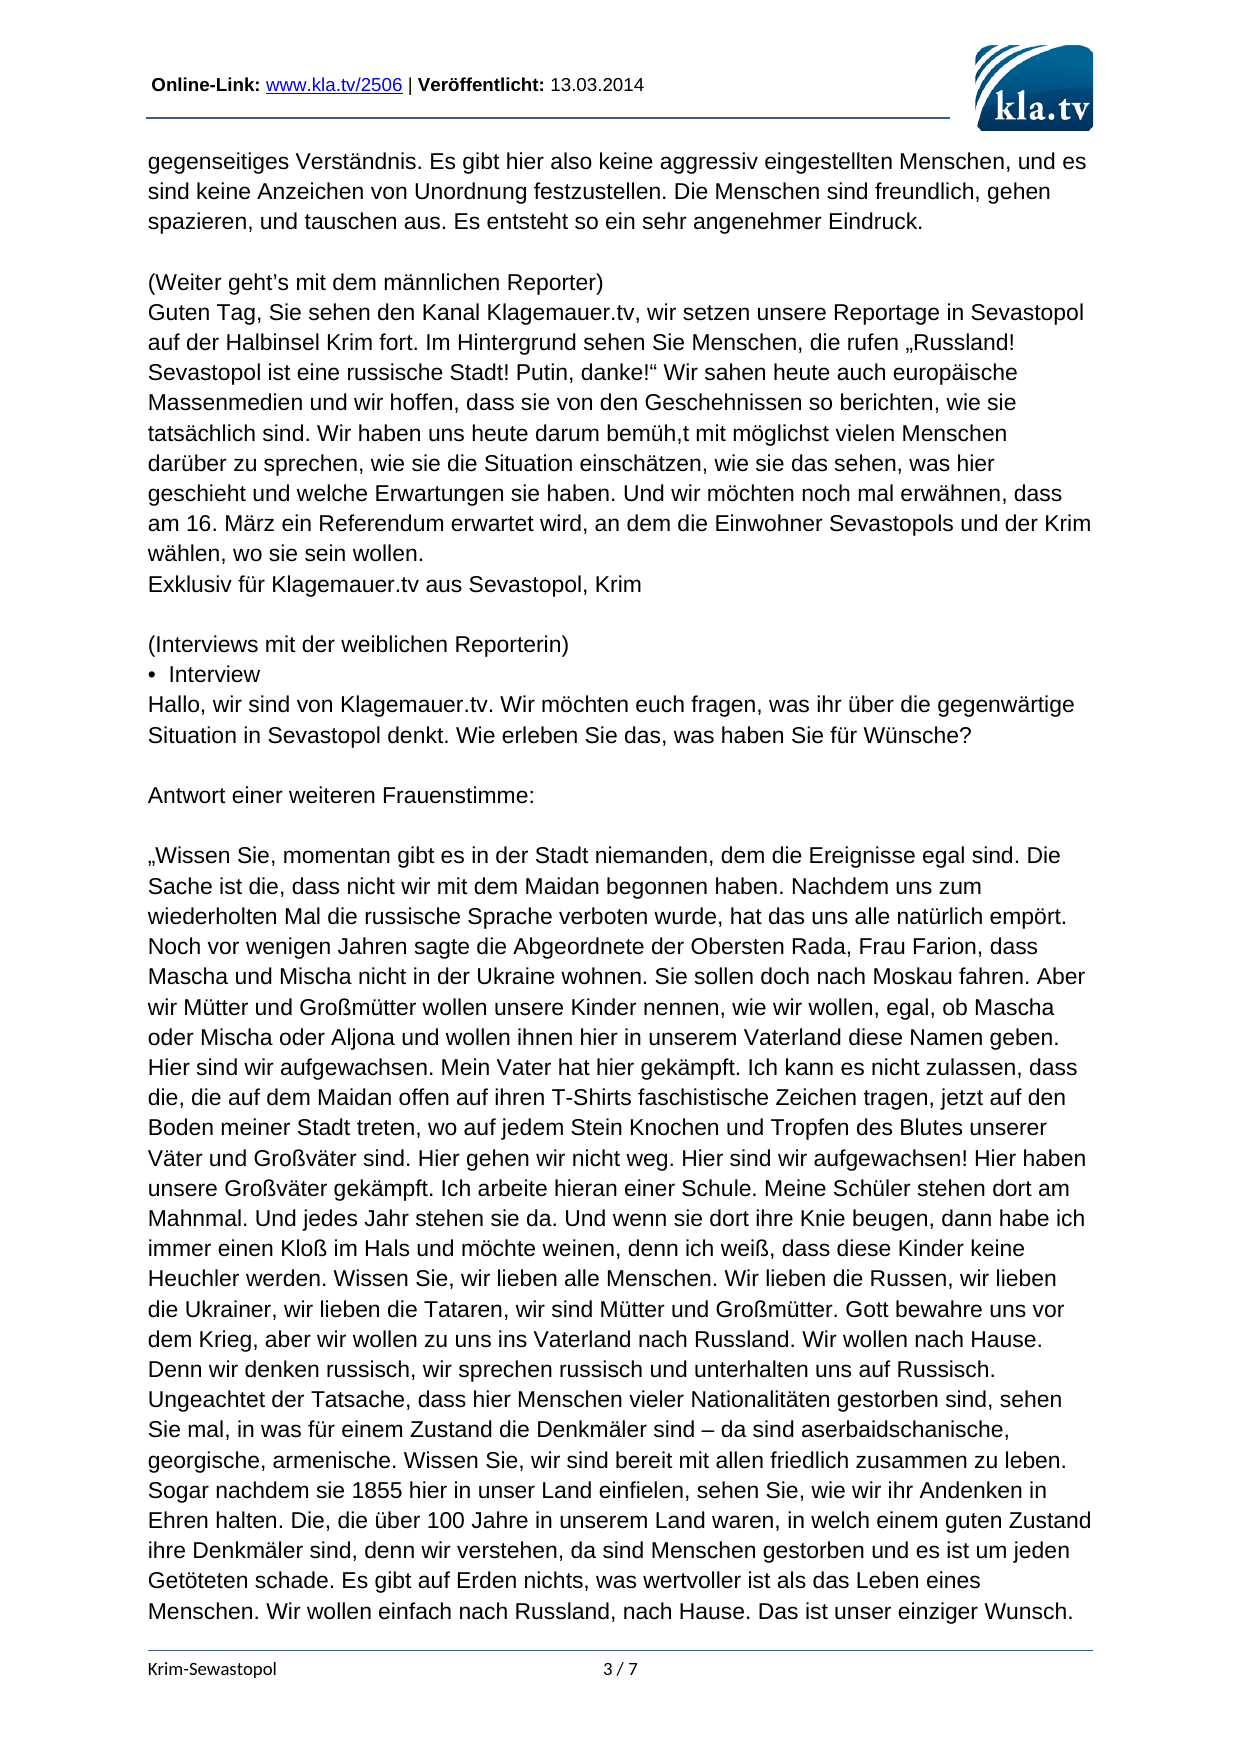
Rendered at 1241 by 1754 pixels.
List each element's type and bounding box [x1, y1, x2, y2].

text [148, 148, 1093, 1624]
